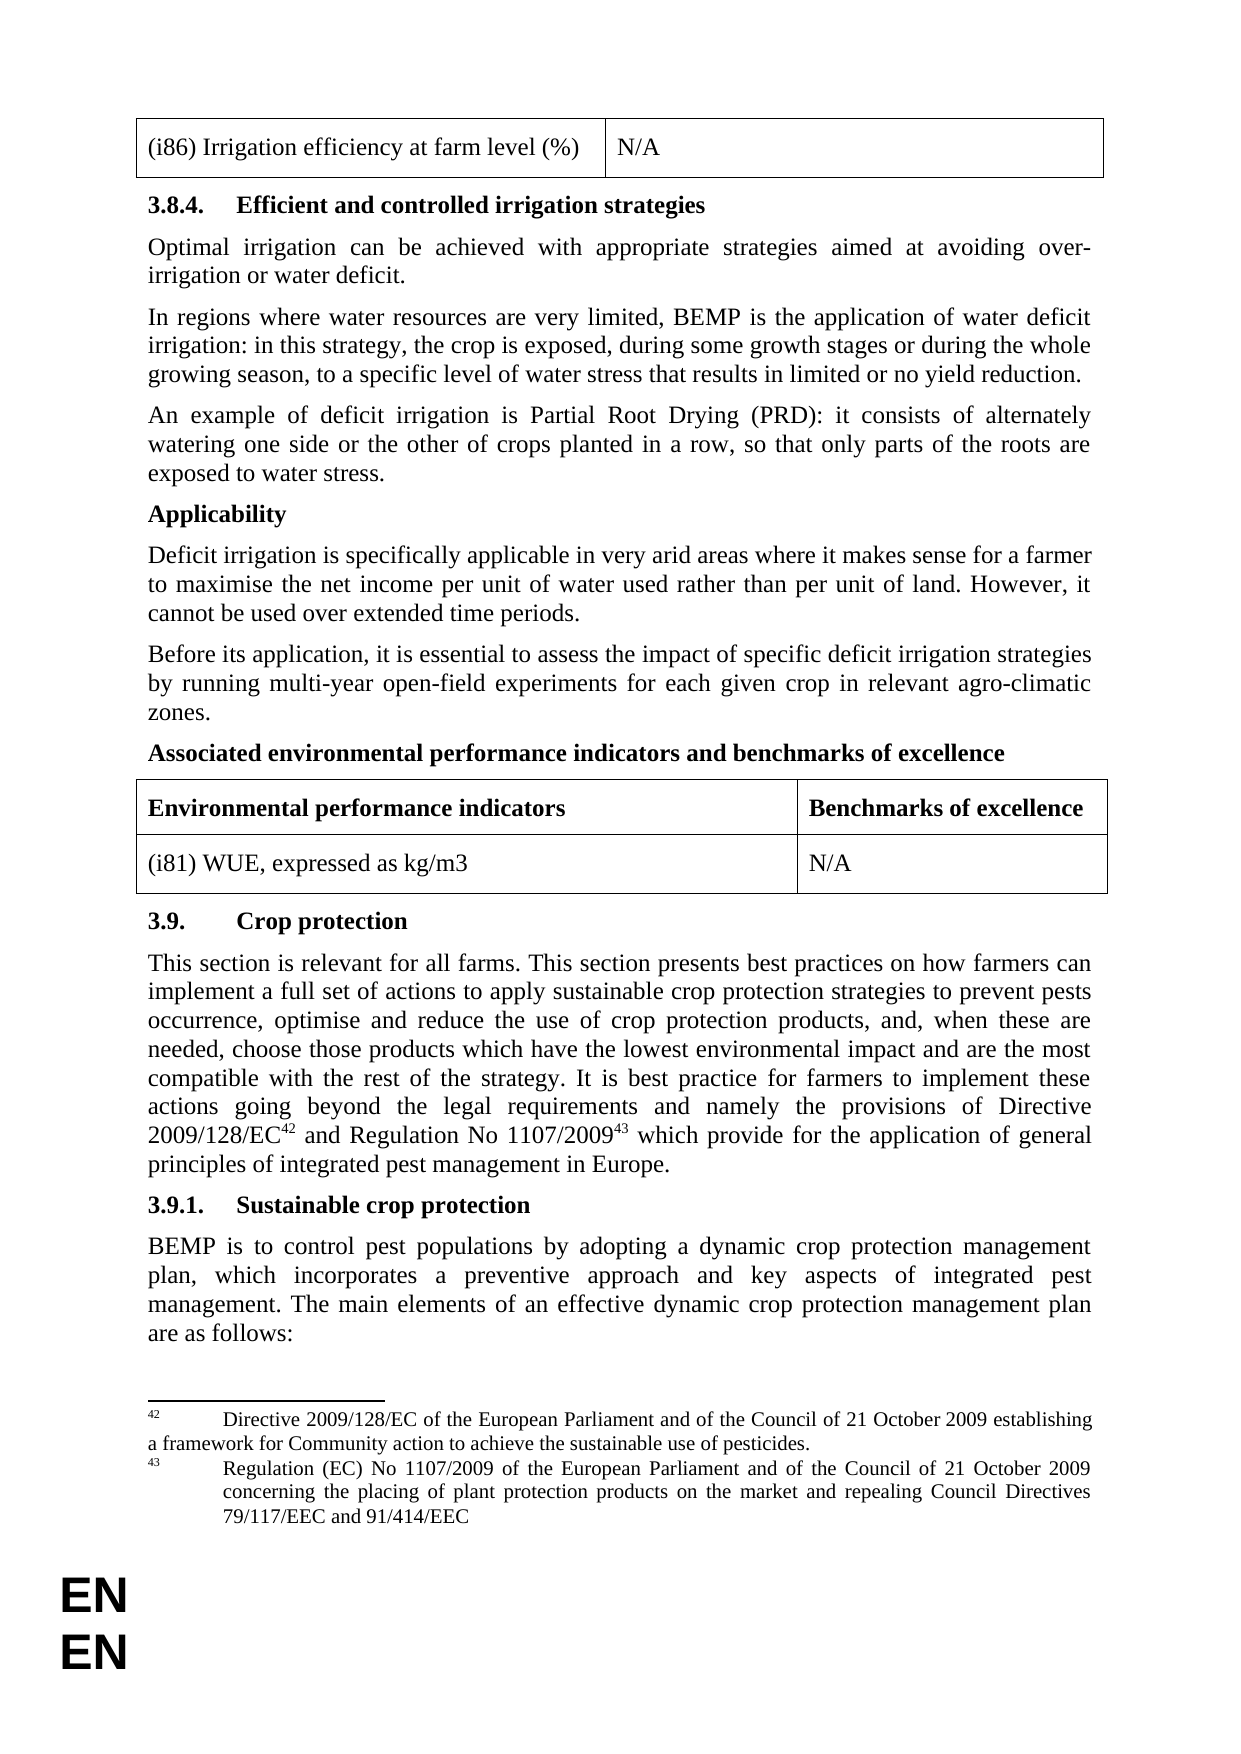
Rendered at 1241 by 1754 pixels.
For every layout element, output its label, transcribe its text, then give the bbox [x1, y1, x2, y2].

table_cell N/A [798, 835, 1107, 893]
text Deficit irrigation is specifically applicable in very arid areas where it makes sense for a farmer to maximise the net income per unit of water used rather than per unit of land. However, it cannot be used over extended time periods. [148, 541, 1092, 627]
table_header Environmental performance indicators [137, 780, 797, 834]
text This section is relevant for all farms. This section presents best practices on how farmers can implement a full set of actions to apply sustainable crop protection strategies to prevent pests occurrence, optimise and reduce the use of crop protection products, and, when these are needed, choose those products which have the lowest environmental impact and are the most compatible with the rest of the strategy. It is best practice for farmers to implement these actions going beyond the legal requirements and namely the provisions of Directive 2009/128/EC and Regulation No 1107/2009 which provide for the application of general principles of integrated pest management in Europe. [148, 948, 1092, 1178]
text Applicability [148, 499, 1092, 528]
text BEMP is to control pest populations by adopting a dynamic crop protection management plan, which incorporates a preventive approach and key aspects of integrated pest management. The main elements of an effective dynamic crop protection management plan are as follows: [148, 1231, 1092, 1346]
subtitle Crop protection [148, 906, 1092, 935]
table_cell (i86) Irrigation efficiency at farm level (%) [137, 119, 605, 177]
subtitle Efficient and controlled irrigation strategies [148, 191, 1092, 219]
table_header Benchmarks of excellence [798, 780, 1107, 834]
subtitle Sustainable crop protection [148, 1190, 1092, 1219]
text Optimal irrigation can be achieved with appropriate strategies aimed at avoiding over-irrigation or water deficit. [148, 232, 1092, 289]
table_cell N/A [606, 119, 1103, 177]
text In regions where water resources are very limited, BEMP is the application of water deficit irrigation: in this strategy, the crop is exposed, during some growth stages or during the whole growing season, to a specific level of water stress that results in limited or no yield reduction. [148, 302, 1092, 388]
text An example of deficit irrigation is Partial Root Drying (PRD): it consists of alternately watering one side or the other of crops planted in a row, so that only parts of the roots are exposed to water stress. [148, 401, 1092, 487]
table_cell (i81) WUE, expressed as kg/m3 [137, 835, 797, 893]
text Associated environmental performance indicators and benchmarks of excellence [148, 738, 1092, 767]
text Before its application, it is essential to assess the impact of specific deficit irrigation strategies by running multi-year open-field experiments for each given crop in relevant agro-climatic zones. [148, 639, 1092, 726]
